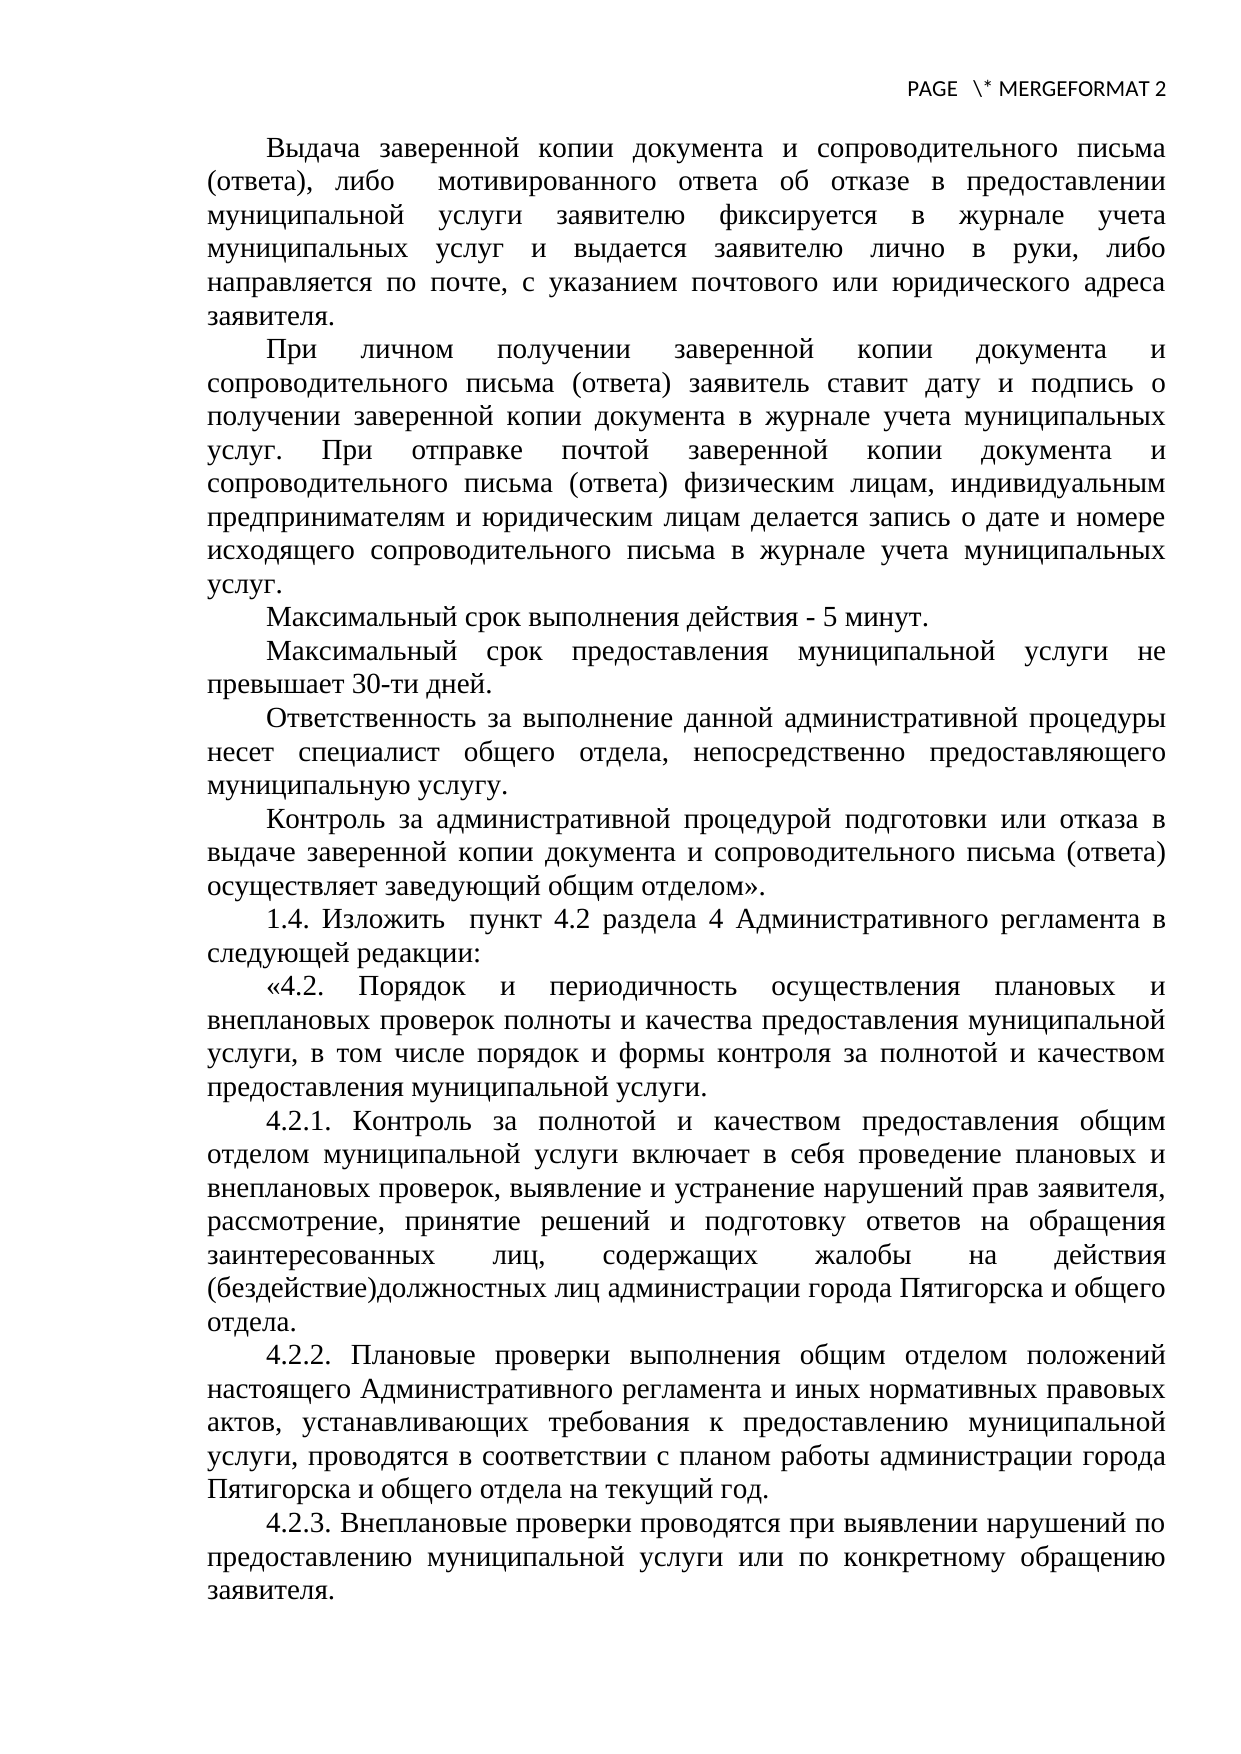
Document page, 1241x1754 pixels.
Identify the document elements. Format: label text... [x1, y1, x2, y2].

text Ответственность за выполнение данной административной процедуры несет специалист общего отдела, непосредственно предоставляющего муниципальную услугу. [207, 700, 1167, 801]
text 1.4. Изложить пункт 4.2 раздела 4 Административного регламента в следующей редакции: [207, 901, 1167, 968]
text 4.2.2. Плановые проверки выполнения общим отделом положений настоящего Административного регламента и иных нормативных правовых актов, устанавливающих требования к предоставлению муниципальной услуги, проводятся в соответствии с планом работы администрации города Пятигорска и общего отдела на текущий год. [207, 1337, 1167, 1505]
text Максимальный срок выполнения действия - 5 минут. [207, 599, 1167, 633]
text 4.2.1. Контроль за полнотой и качеством предоставления общим отделом муниципальной услуги включает в себя проведение плановых и внеплановых проверок, выявление и устранение нарушений прав заявителя, рассмотрение, принятие решений и подготовку ответов на обращения заинтересованных лиц, содержащих жалобы на действия (бездействие)должностных лиц администрации города Пятигорска и общего отдела. [207, 1103, 1167, 1337]
text Максимальный срок предоставления муниципальной услуги не превышает 30-ти дней. [207, 633, 1167, 700]
text 4.2.3. Внеплановые проверки проводятся при выявлении нарушений по предоставлению муниципальной услуги или по конкретному обращению заявителя. [207, 1505, 1167, 1606]
text При личном получении заверенной копии документа и сопроводительного письма (ответа) заявитель ставит дату и подпись о получении заверенной копии документа в журнале учета муниципальных услуг. При отправке почтой заверенной копии документа и сопроводительного письма (ответа) физическим лицам, индивидуальным предпринимателям и юридическим лицам делается запись о дате и номере исходящего сопроводительного письма в журнале учета муниципальных услуг. [207, 331, 1167, 599]
text «4.2. Порядок и периодичность осуществления плановых и внеплановых проверок полноты и качества предоставления муниципальной услуги, в том числе порядок и формы контроля за полнотой и качеством предоставления муниципальной услуги. [207, 968, 1167, 1103]
text Выдача заверенной копии документа и сопроводительного письма (ответа), либо мотивированного ответа об отказе в предоставлении муниципальной услуги заявителю фиксируется в журнале учета муниципальных услуг и выдается заявителю лично в руки, либо направляется по почте, с указанием почтового или юридического адреса заявителя. [207, 130, 1167, 331]
text Контроль за административной процедурой подготовки или отказа в выдаче заверенной копии документа и сопроводительного письма (ответа) осуществляет заведующий общим отделом». [207, 801, 1167, 901]
